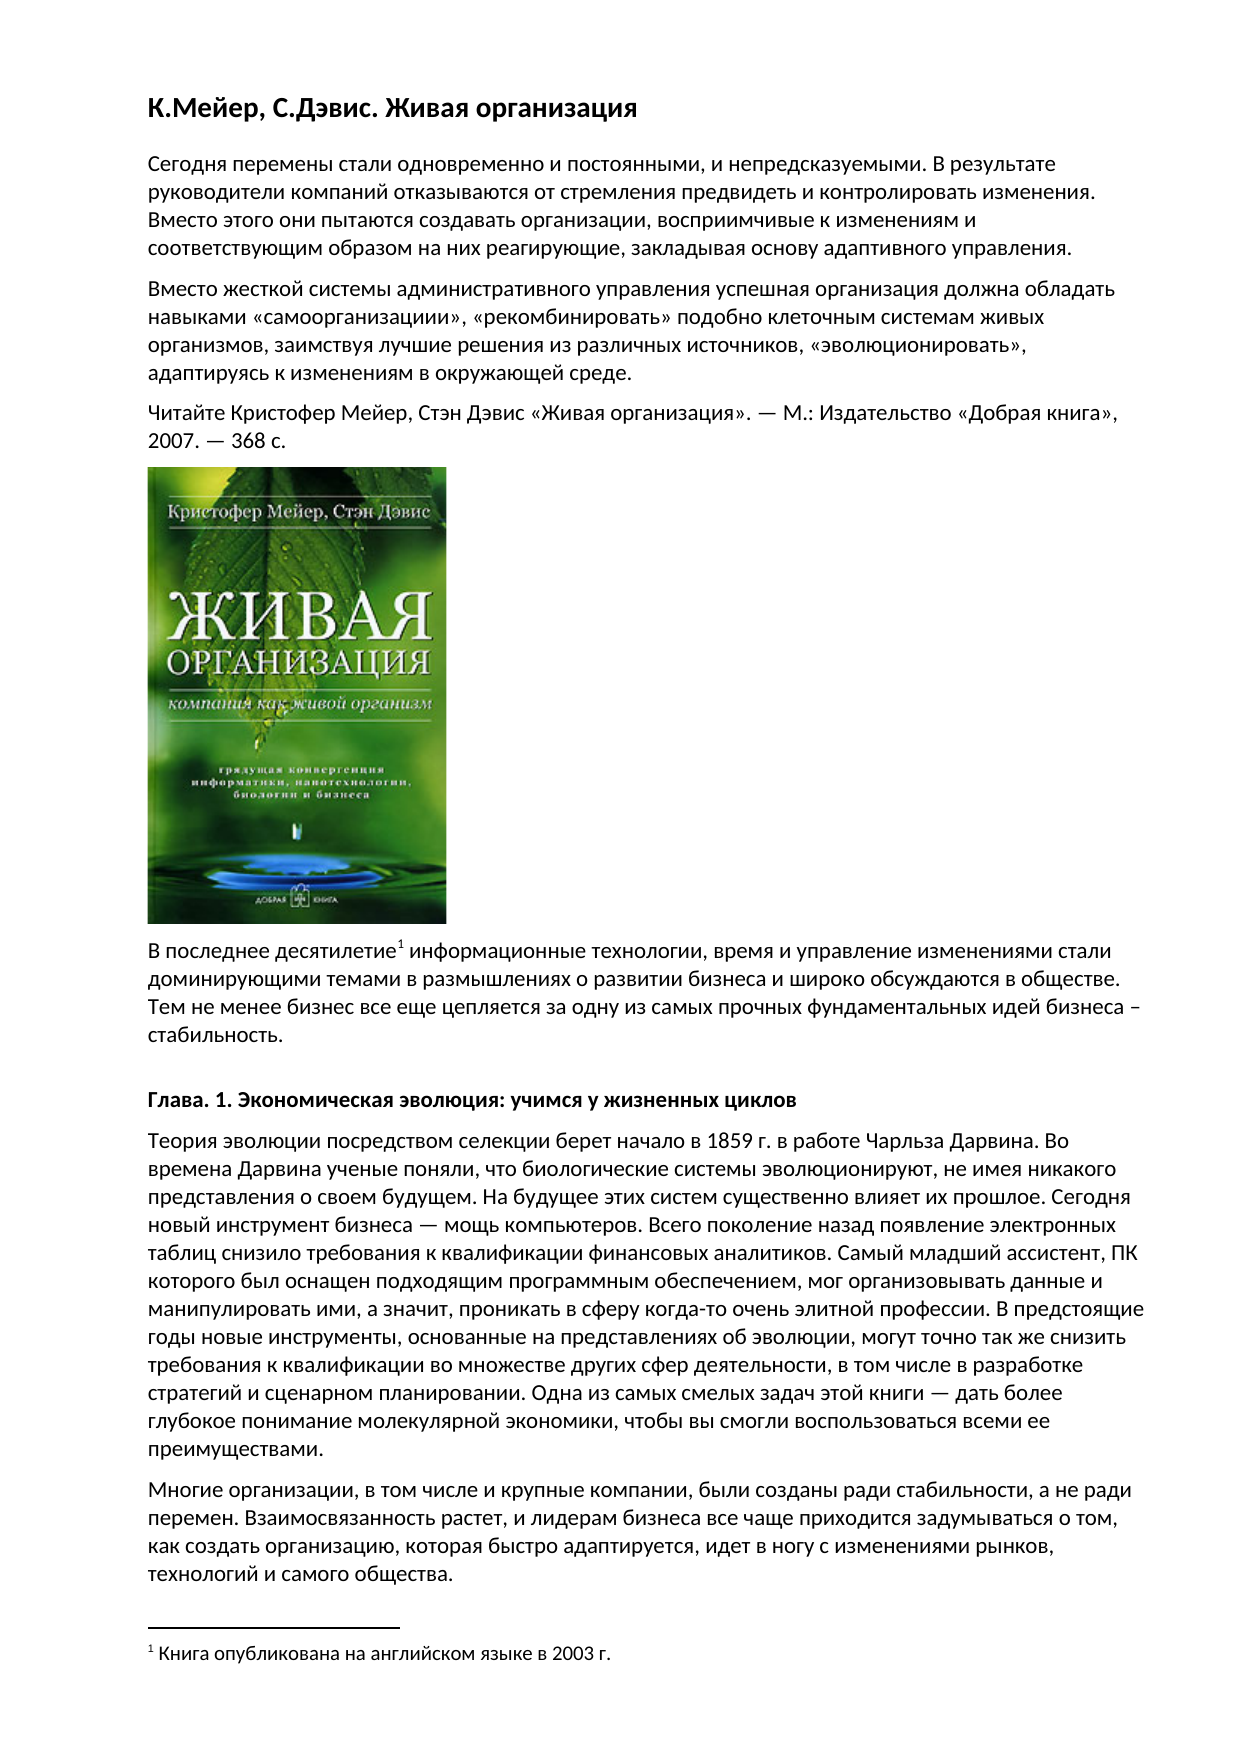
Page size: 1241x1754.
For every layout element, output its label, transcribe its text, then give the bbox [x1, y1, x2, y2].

text Глава. 1. Экономическая эволюция: учимся у жизненных циклов [148, 1086, 1152, 1113]
text Сегодня перемены стали одновременно и постоянными, и непредсказуемыми. В результате руководители компаний отказываются от стремления предвидеть и контролировать изменения. Вместо этого они пытаются создавать организации, восприимчивые к изменениям и соответствующим образом на них реагирующие, закладывая основу адаптивного управления. [148, 149, 1152, 261]
text Вместо жесткой системы административного управления успешная организация должна обладать навыками «самоорганизациии», «рекомбинировать» подобно клеточным системам живых организмов, заимствуя лучшие решения из различных источников, «эволюционировать», адаптируясь к изменениям в окружающей среде. [148, 274, 1152, 386]
text Многие организации, в том числе и крупные компании, были созданы ради стабильности, а не ради перемен. Взаимосвязанность растет, и лидерам бизнеса все чаще приходится задумываться о том, как создать организацию, которая быстро адаптируется, идет в ногу с изменениями рынков, технологий и самого общества. [148, 1475, 1152, 1587]
picture [147, 467, 447, 924]
text В последнее десятилетие информационные технологии, время и управление изменениями стали доминирующими темами в размышлениях о развитии бизнеса и широко обсуждаются в обществе. Тем не менее бизнес все еще цепляется за одну из самых прочных фундаментальных идей бизнеса – стабильность. [148, 936, 1152, 1048]
text Читайте Кристофер Мейер, Стэн Дэвис «Живая организация». — М.: Издательство «Добрая книга», 2007. — 368 с. [148, 398, 1152, 454]
text К.Мейер, С.Дэвис. Живая организация [148, 89, 1152, 124]
text Теория эволюции посредством селекции берет начало в 1859 г. в работе Чарльза Дарвина. Во времена Дарвина ученые поняли, что биологические системы эволюционируют, не имея никакого представления о своем будущем. На будущее этих систем существенно влияет их прошлое. Сегодня новый инструмент бизнеса — мощь компьютеров. Всего поколение назад появление электронных таблиц снизило требования к квалификации финансовых аналитиков. Самый младший ассистент, ПК которого был оснащен подходящим программным обеспечением, мог организовывать данные и манипулировать ими, а значит, проникать в сферу когда-то очень элитной профессии. В предстоящие годы новые инструменты, основанные на представлениях об эволюции, могут точно так же снизить требования к квалификации во множестве других сфер деятельности, в том числе в разработке стратегий и сценарном планировании. Одна из самых смелых задач этой книги — дать более глубокое понимание молекулярной экономики, чтобы вы смогли воспользоваться всеми ее преимуществами. [148, 1126, 1152, 1462]
